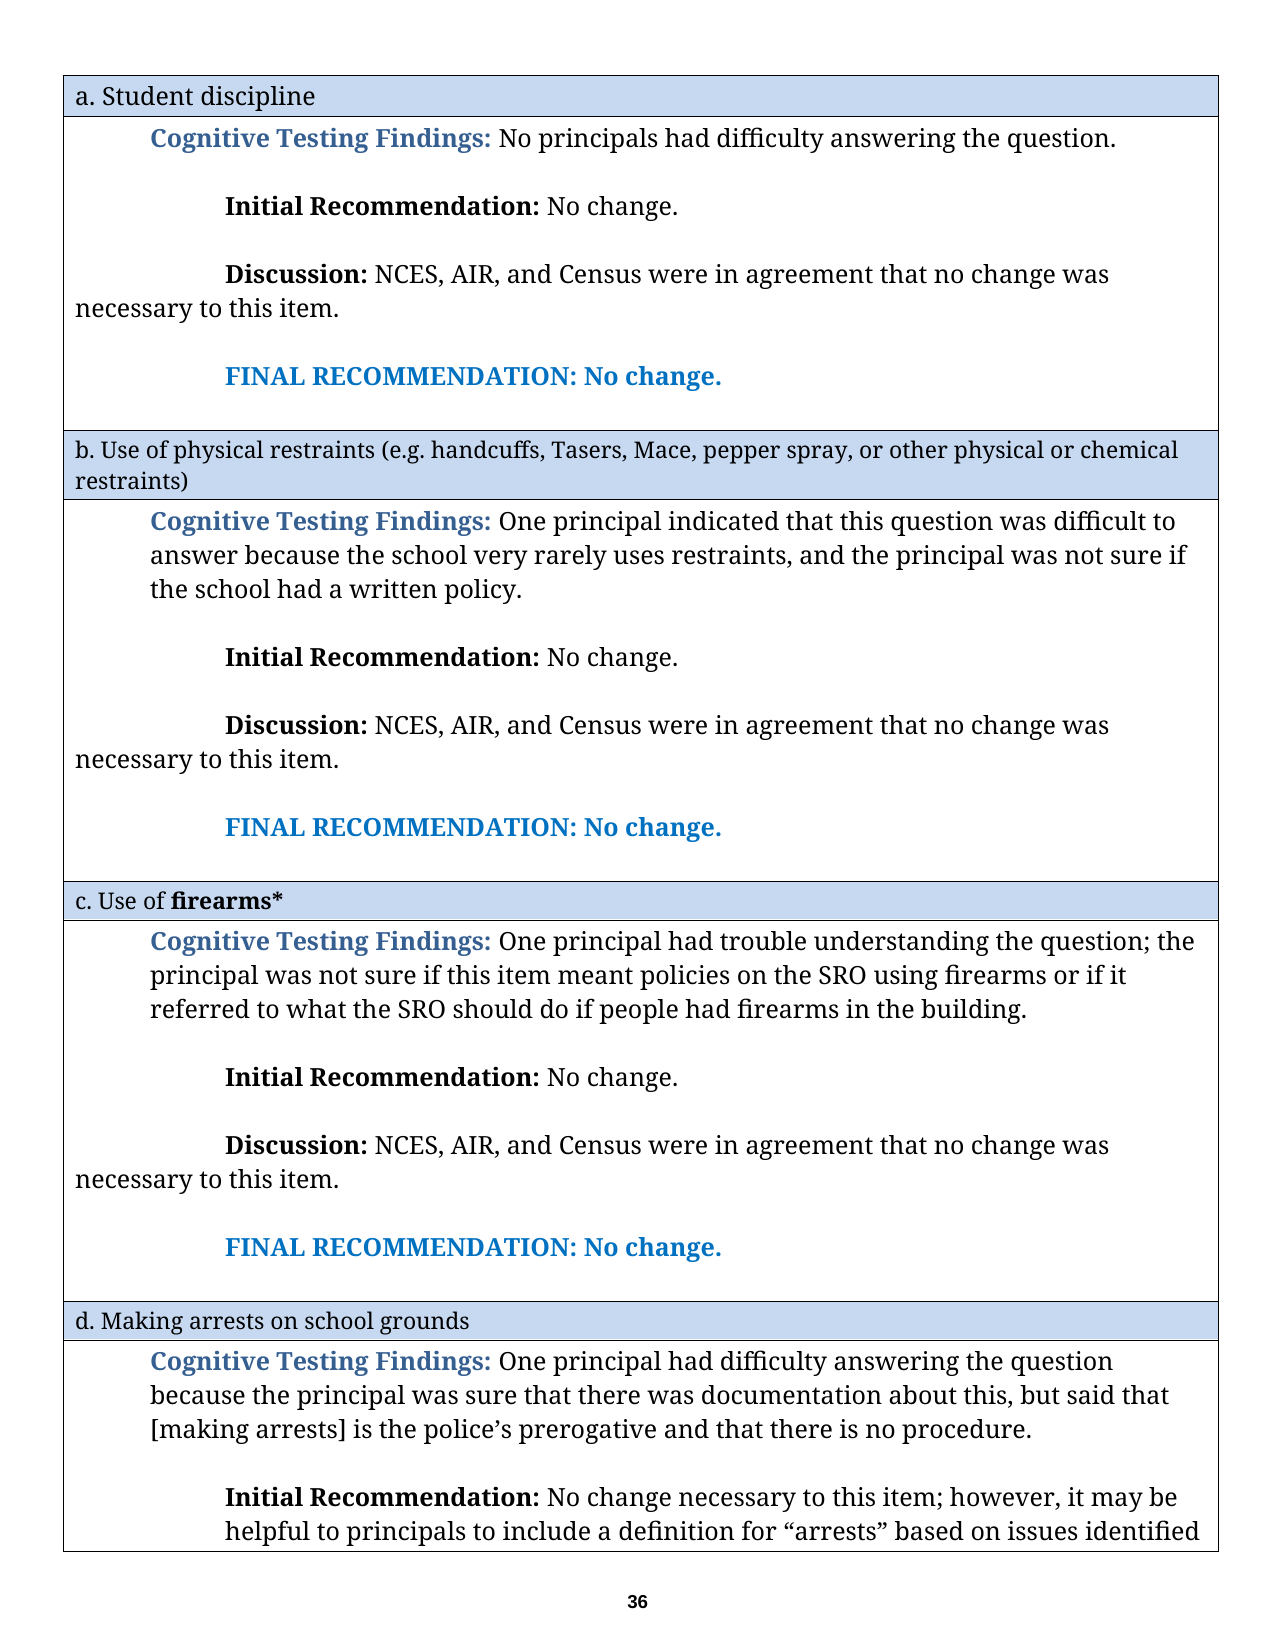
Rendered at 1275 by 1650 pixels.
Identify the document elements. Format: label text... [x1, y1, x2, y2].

table_cell c. Use of firearms* [64, 882, 1218, 919]
table_cell Cognitive Testing Findings: One principal had trouble understanding the question; the principal was not sure if this item meant policies on the SRO using firearms or if it referred to what the SRO should do if people had firearms in the building. Initial Recommendation: No change. Discussion: NCES, AIR, and Census were in agreement that no change was necessary to this item. FINAL RECOMMENDATION: No change. [64, 921, 1218, 1301]
table_cell b. Use of physical restraints (e.g. handcuffs, Tasers, Mace, pepper spray, or other physical or chemical restraints) [64, 431, 1218, 499]
table_cell a. Student discipline [64, 76, 1218, 116]
table_cell Cognitive Testing Findings: One principal indicated that this question was difficult to answer because the school very rarely uses restraints, and the principal was not sure if the school had a written policy. Initial Recommendation: No change. Discussion: NCES, AIR, and Census were in agreement that no change was necessary to this item. FINAL RECOMMENDATION: No change. [64, 500, 1218, 881]
table_cell d. Making arrests on school grounds [64, 1302, 1218, 1339]
table_cell Cognitive Testing Findings: No principals had difficulty answering the question. Initial Recommendation: No change. Discussion: NCES, AIR, and Census were in agreement that no change was necessary to this item. FINAL RECOMMENDATION: No change. [64, 117, 1218, 430]
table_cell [64, 1341, 1218, 1551]
